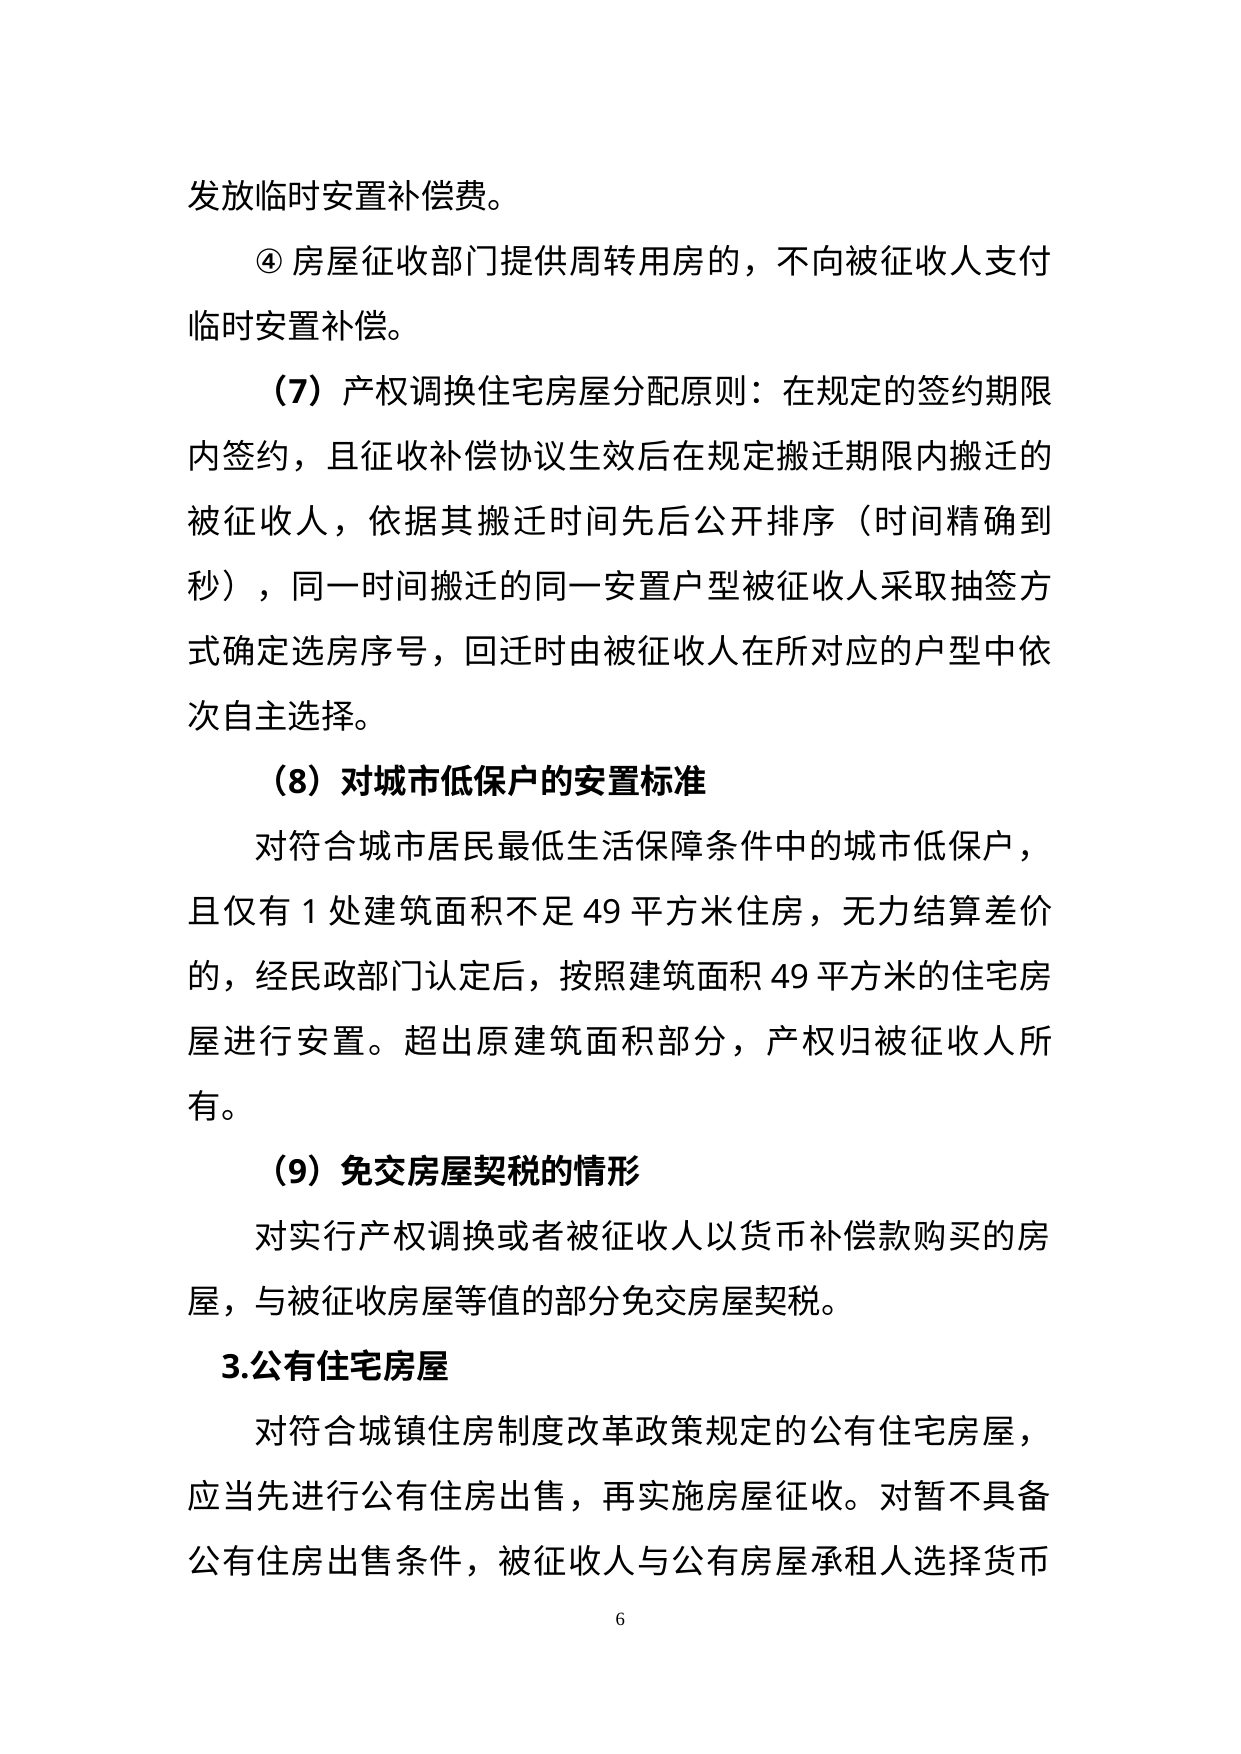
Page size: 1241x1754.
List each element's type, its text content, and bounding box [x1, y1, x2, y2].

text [187, 162, 1053, 227]
text （7）产权调换住宅房屋分配原则：在规定的签约期限内签约，且征收补偿协议生效后在规定搬迁期限内搬迁的被征收人，依据其搬迁时间先后公开排序（时间精确到秒），同一时间搬迁的同一安置户型被征收人采取抽签方式确定选房序号，回迁时由被征收人在所对应的户型中依次自主选择。 [187, 357, 1053, 747]
list 3.公有住宅房屋 [187, 1332, 1053, 1397]
text 对符合城市居民最低生活保障条件中的城市低保户，且仅有1处建筑面积不足49平方米住房，无力结算差价的，经民政部门认定后，按照建筑面积49平方米的住宅房屋进行安置。超出原建筑面积部分，产权归被征收人所有。 [187, 812, 1053, 1137]
text （9）免交房屋契税的情形 [187, 1137, 1053, 1202]
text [187, 1397, 1053, 1592]
text 对实行产权调换或者被征收人以货币补偿款购买的房屋，与被征收房屋等值的部分免交房屋契税。 [187, 1202, 1053, 1332]
text （8）对城市低保户的安置标准 [187, 747, 1053, 812]
text ④房屋征收部门提供周转用房的，不向被征收人支付临时安置补偿。 [187, 227, 1053, 357]
